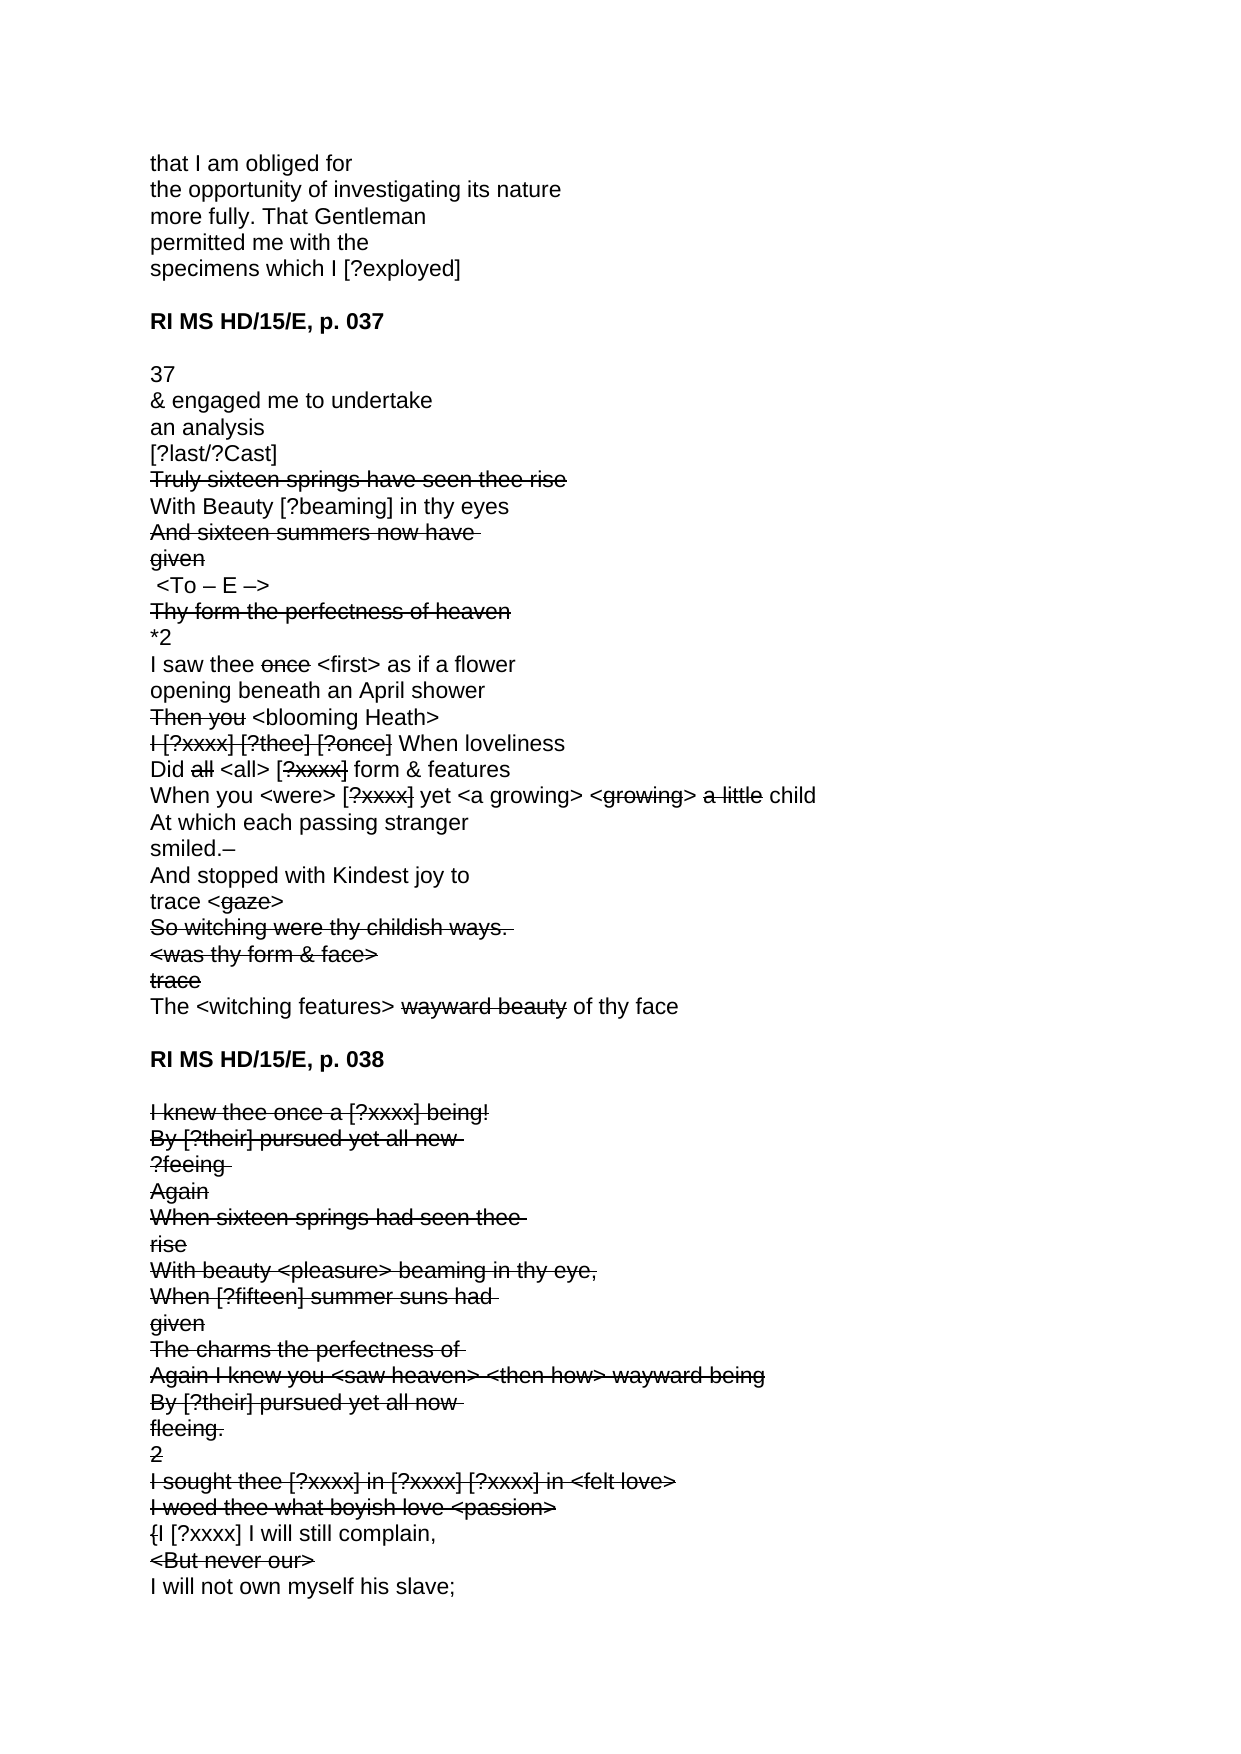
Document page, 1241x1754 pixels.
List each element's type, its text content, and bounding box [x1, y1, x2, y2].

text And sixteen summers now have [150, 519, 1090, 545]
text By [?their] pursued yet all new [150, 1125, 1090, 1151]
text I knew thee once a [?xxxx] being! [150, 1099, 1090, 1125]
text given [150, 545, 1090, 572]
text fleeing. [150, 1415, 1090, 1441]
text rise [150, 1231, 1090, 1257]
text the opportunity of investigating its nature more fully. That Gentleman permitted me with the specimens which I [?exployed] [150, 176, 1090, 282]
text By [?their] pursued yet all now [150, 1389, 1090, 1415]
text RI MS HD/15/E, p. 038 [150, 1046, 1090, 1072]
text that I am obliged for [150, 150, 1090, 176]
text When sixteen springs had seen thee [150, 1204, 1090, 1231]
text {I [?xxxx] I will still complain, [150, 1520, 1090, 1547]
text Truly sixteen springs have seen thee rise With Beauty [?beaming] in thy eyes [150, 466, 1090, 519]
text ?feeing [150, 1151, 1090, 1178]
text [?last/?Cast] [150, 440, 1090, 466]
text RI MS HD/15/E, p. 037 [150, 308, 1090, 334]
text I will not own myself his slave; [150, 1573, 1090, 1599]
text I woed thee what boyish love <passion> [150, 1494, 1090, 1520]
text trace <gaze> So witching were thy childish ways. <was thy form & face> [150, 888, 1090, 967]
text Again [150, 1178, 1090, 1204]
text trace The <witching features> wayward beauty of thy face [150, 967, 1090, 1020]
text The charms the perfectness of [150, 1336, 1090, 1362]
text 2 [150, 1441, 1090, 1468]
text <But never our> [150, 1547, 1090, 1573]
text & engaged me to undertake an analysis [150, 387, 1090, 440]
text Again I knew you <saw heaven> <then how> wayward being [150, 1362, 1090, 1389]
text I sought thee [?xxxx] in [?xxxx] [?xxxx] in <felt love> [150, 1468, 1090, 1494]
text With beauty <pleasure> beaming in thy eye, [150, 1257, 1090, 1283]
text When [?fifteen] summer suns had [150, 1283, 1090, 1309]
text given [150, 1309, 1090, 1336]
text 37 [150, 361, 1090, 387]
text <To – E –> Thy form the perfectness of heaven *2 I saw thee once <first> as if a flower opening beneath an April shower Then you <blooming Heath> I [?xxxx] [?thee] [?once] When loveliness Did all <all> [?xxxx] form & features When you <were> [?xxxx] yet <a growing> <growing> a little child At which each passing stranger smiled.– And stopped with Kindest joy to [150, 572, 1090, 888]
